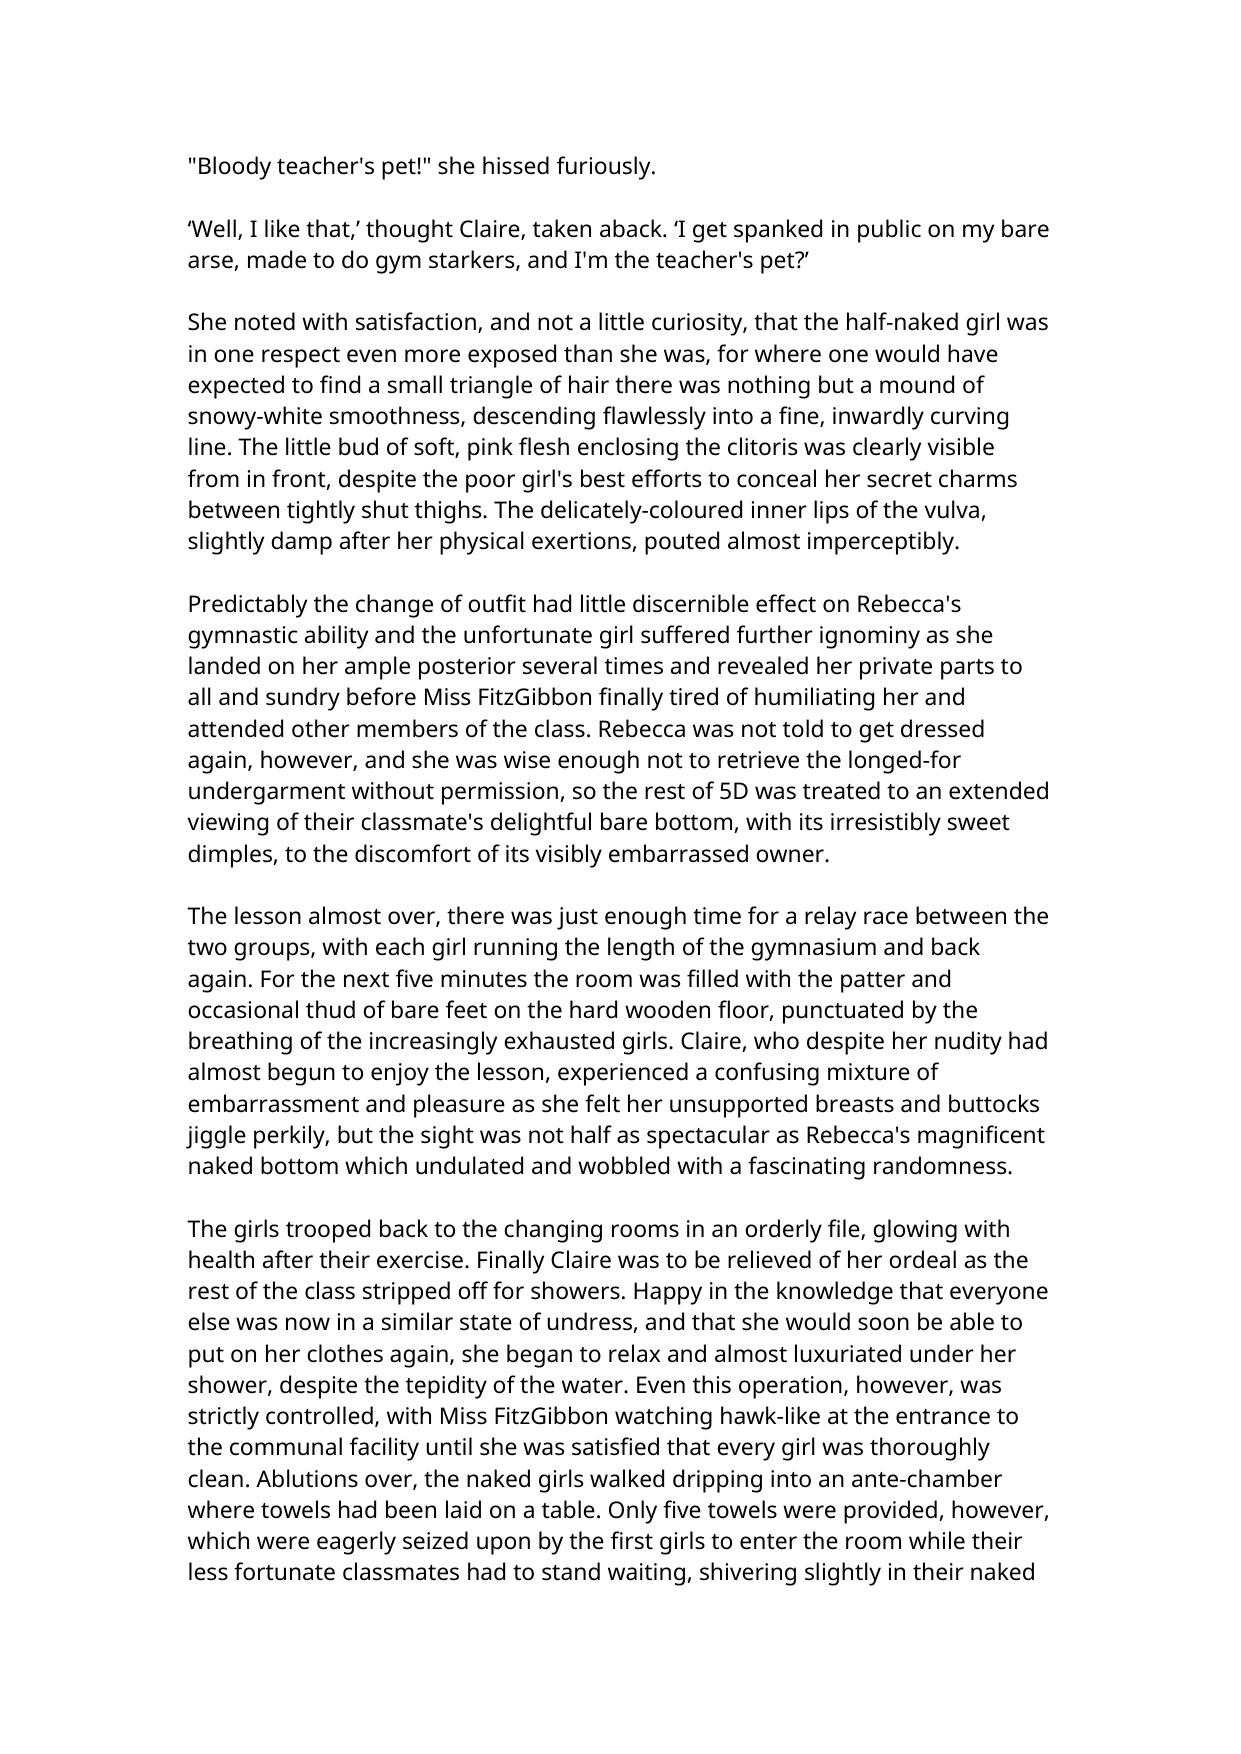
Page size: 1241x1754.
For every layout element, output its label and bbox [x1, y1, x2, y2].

text [187, 150, 1053, 1587]
